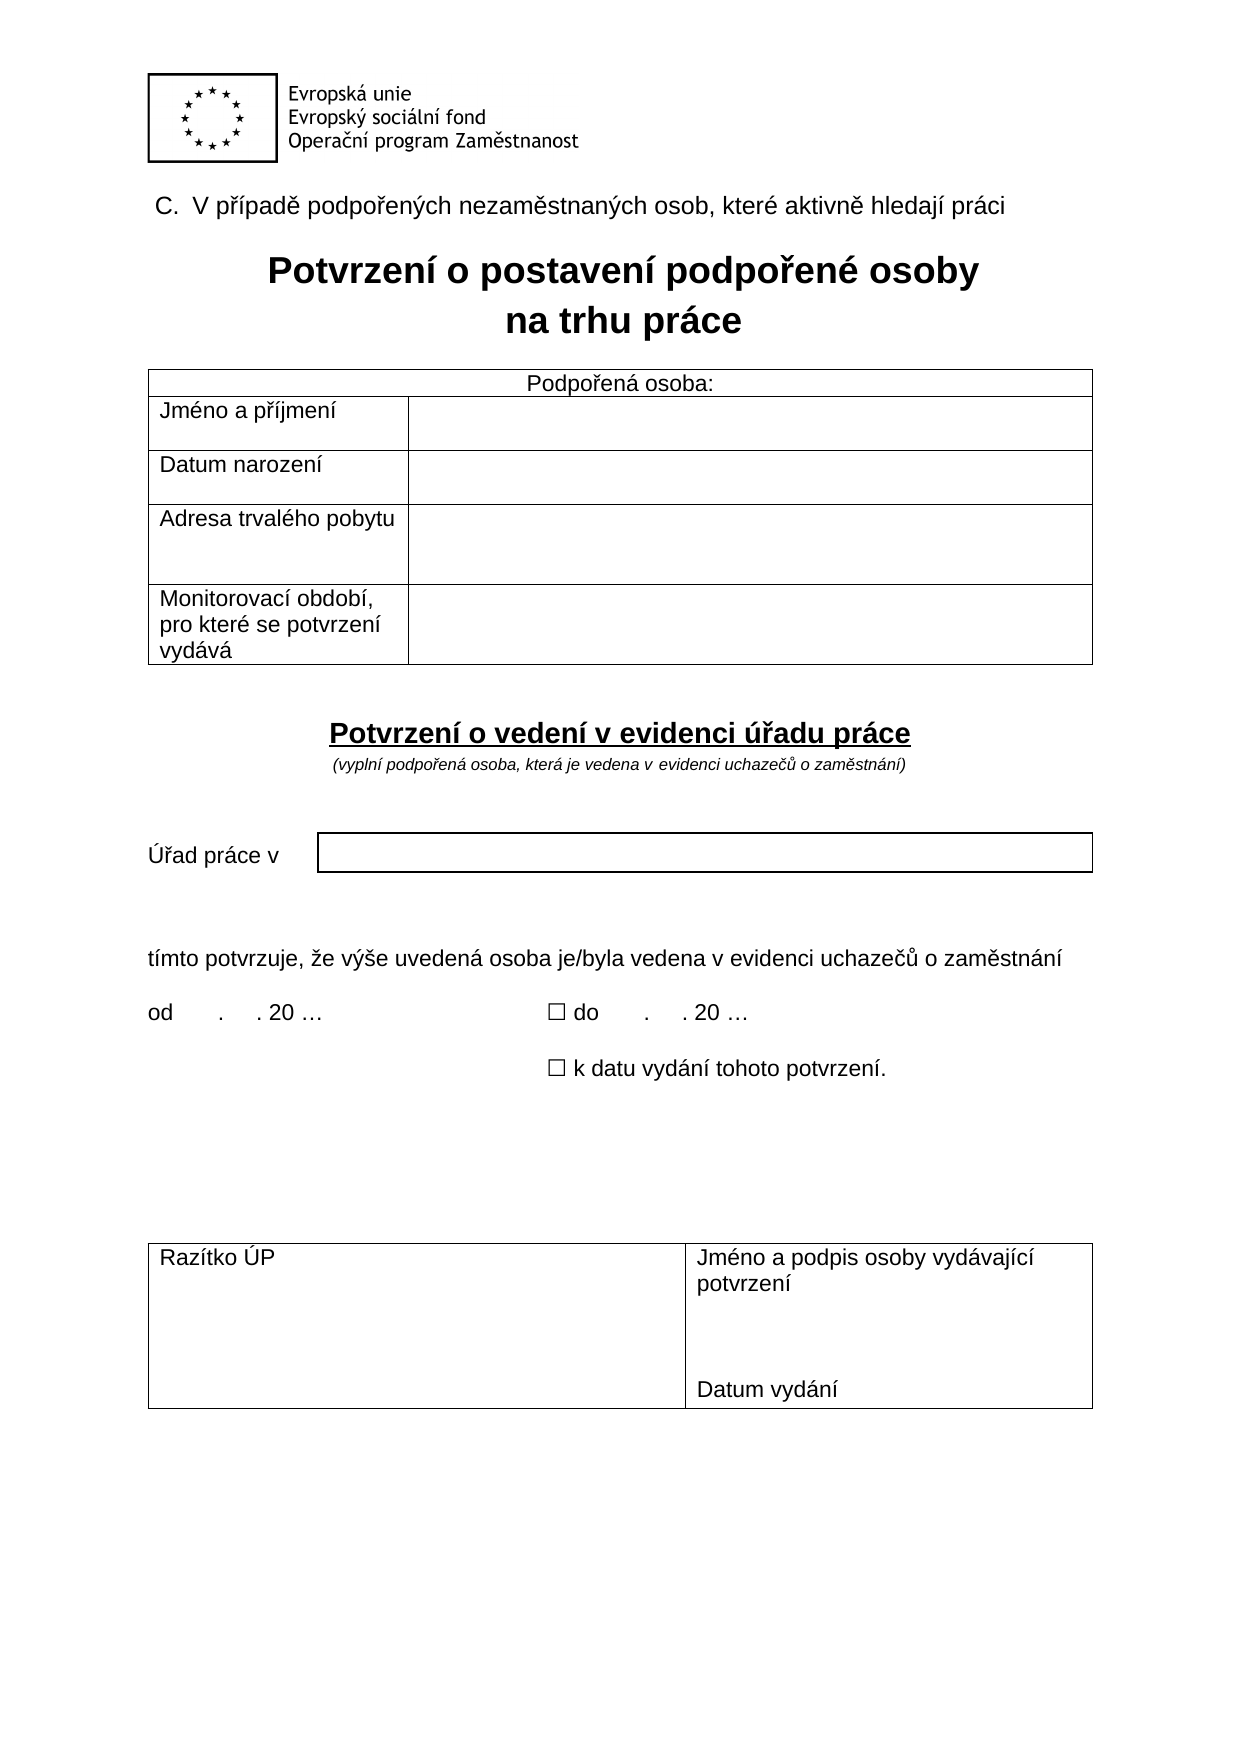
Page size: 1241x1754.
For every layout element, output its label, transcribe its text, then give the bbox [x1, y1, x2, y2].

table_header Razítko ÚP [149, 1244, 685, 1408]
table_header Jméno a podpis osoby vydávající potvrzení Datum vydání [686, 1244, 1092, 1408]
table_cell Adresa trvalého pobytu [149, 505, 408, 584]
table_cell Monitorovací období, pro které se potvrzení vydává [149, 585, 408, 664]
text Potvrzení o vedení v evidenci úřadu práce [148, 716, 1093, 749]
list V případě podpořených nezaměstnaných osob, které aktivně hledají práci [154, 191, 1093, 219]
table_cell Jméno a příjmení [149, 397, 408, 450]
table_cell [409, 397, 1092, 450]
text tímto potvrzuje, že výše uvedená osoba je/byla vedena v evidenci uchazečů o zaměstnání [148, 944, 1093, 971]
table_cell [409, 585, 1092, 664]
text (vyplní podpořená osoba, která je vedena v evidenci uchazečů o zaměstnání) [148, 754, 1093, 774]
text Potvrzení o postavení podpořené osoby [154, 249, 1093, 292]
table_cell Datum narození [149, 451, 408, 504]
picture [147, 73, 579, 163]
table_header Podpořená osoba: [149, 370, 1092, 396]
text Úřad práce v [148, 842, 317, 869]
text od . . 20 … do . . 20 … [148, 996, 1093, 1027]
text na trhu práce [154, 298, 1093, 341]
table_cell [409, 505, 1092, 584]
text k datu vydání tohoto potvrzení. [148, 1052, 1093, 1083]
table_cell [409, 451, 1092, 504]
